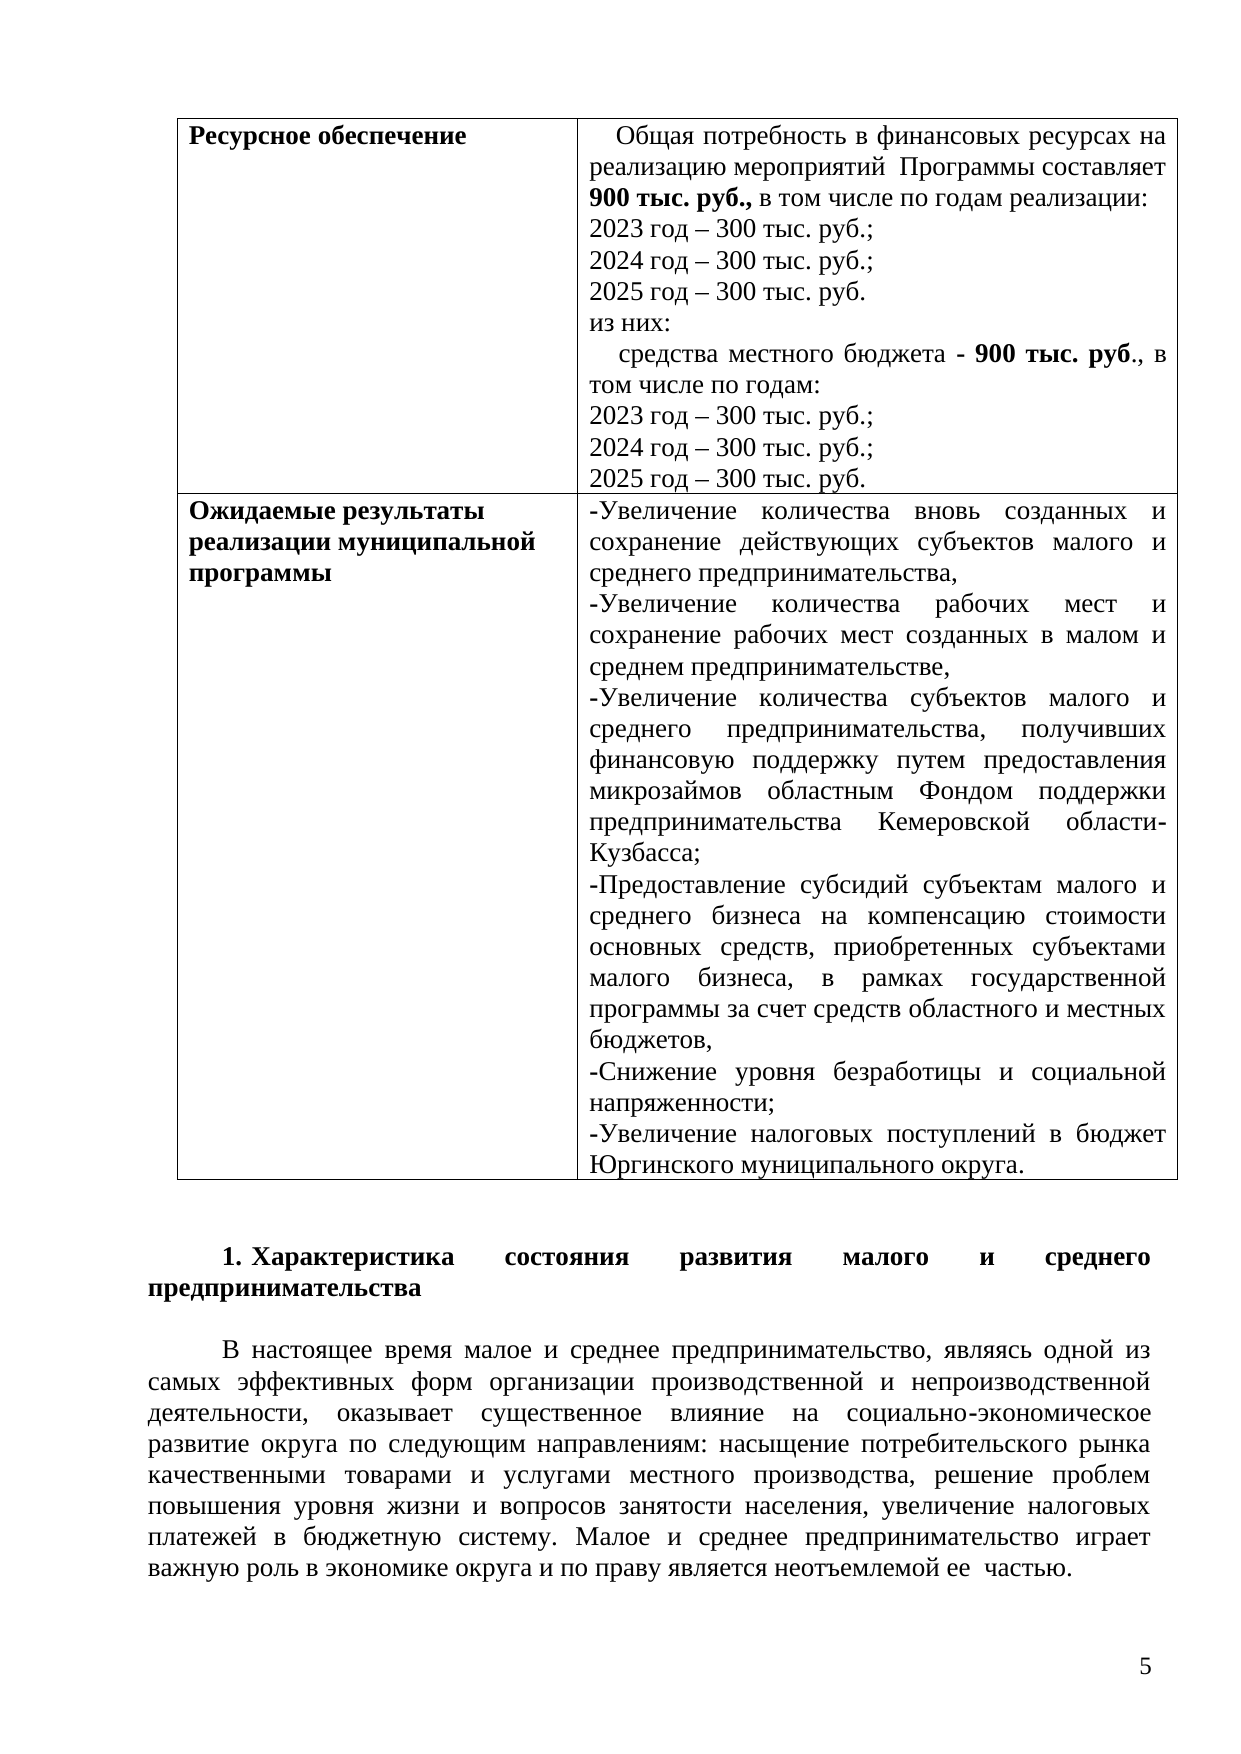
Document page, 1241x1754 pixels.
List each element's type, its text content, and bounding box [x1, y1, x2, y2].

text В настоящее время малое и среднее предпринимательство, являясь одной из самых эффективных форм организации производственной и непроизводственной деятельности, оказывает существенное влияние на социально-экономическое развитие округа по следующим направлениям: насыщение потребительского рынка качественными товарами и услугами местного производства, решение проблем повышения уровня жизни и вопросов занятости населения, увеличение налоговых платежей в бюджетную систему. Малое и среднее предпринимательство играет важную роль в экономике округа и по праву является неотъемлемой ее частью. [148, 1333, 1152, 1583]
list Характеристика состояния развития малого и среднего предпринимательства [148, 1240, 1152, 1302]
table_cell Ресурсное обеспечение [178, 119, 577, 493]
table_cell Ожидаемые результаты реализации муниципальной программы [178, 494, 577, 1179]
table_cell -Увеличение количества вновь созданных и сохранение действующих субъектов малого и среднего предпринимательства, -Увеличение количества рабочих мест и сохранение рабочих мест созданных в малом и среднем предпринимательстве, -Увеличение количества субъектов малого и среднего предпринимательства, получивших финансовую поддержку путем предоставления микрозаймов областным Фондом поддержки предпринимательства Кемеровской области-Кузбасса; -Предоставление субсидий субъектам малого и среднего бизнеса на компенсацию стоимости основных средств, приобретенных субъектами малого бизнеса, в рамках государственной программы за счет средств областного и местных бюджетов, -Снижение уровня безработицы и социальной напряженности; -Увеличение налоговых поступлений в бюджет Юргинского муниципального округа. [578, 494, 1177, 1179]
table_cell Общая потребность в финансовых ресурсах на реализацию мероприятий Программы составляет 900 тыс. руб., в том числе по годам реализации: 2023 год – 300 тыс. руб.; 2024 год – 300 тыс. руб.; 2025 год – 300 тыс. руб. из них: средства местного бюджета - 900 тыс. руб., в том числе по годам: 2023 год – 300 тыс. руб.; 2024 год – 300 тыс. руб.; 2025 год – 300 тыс. руб. [578, 119, 1177, 493]
